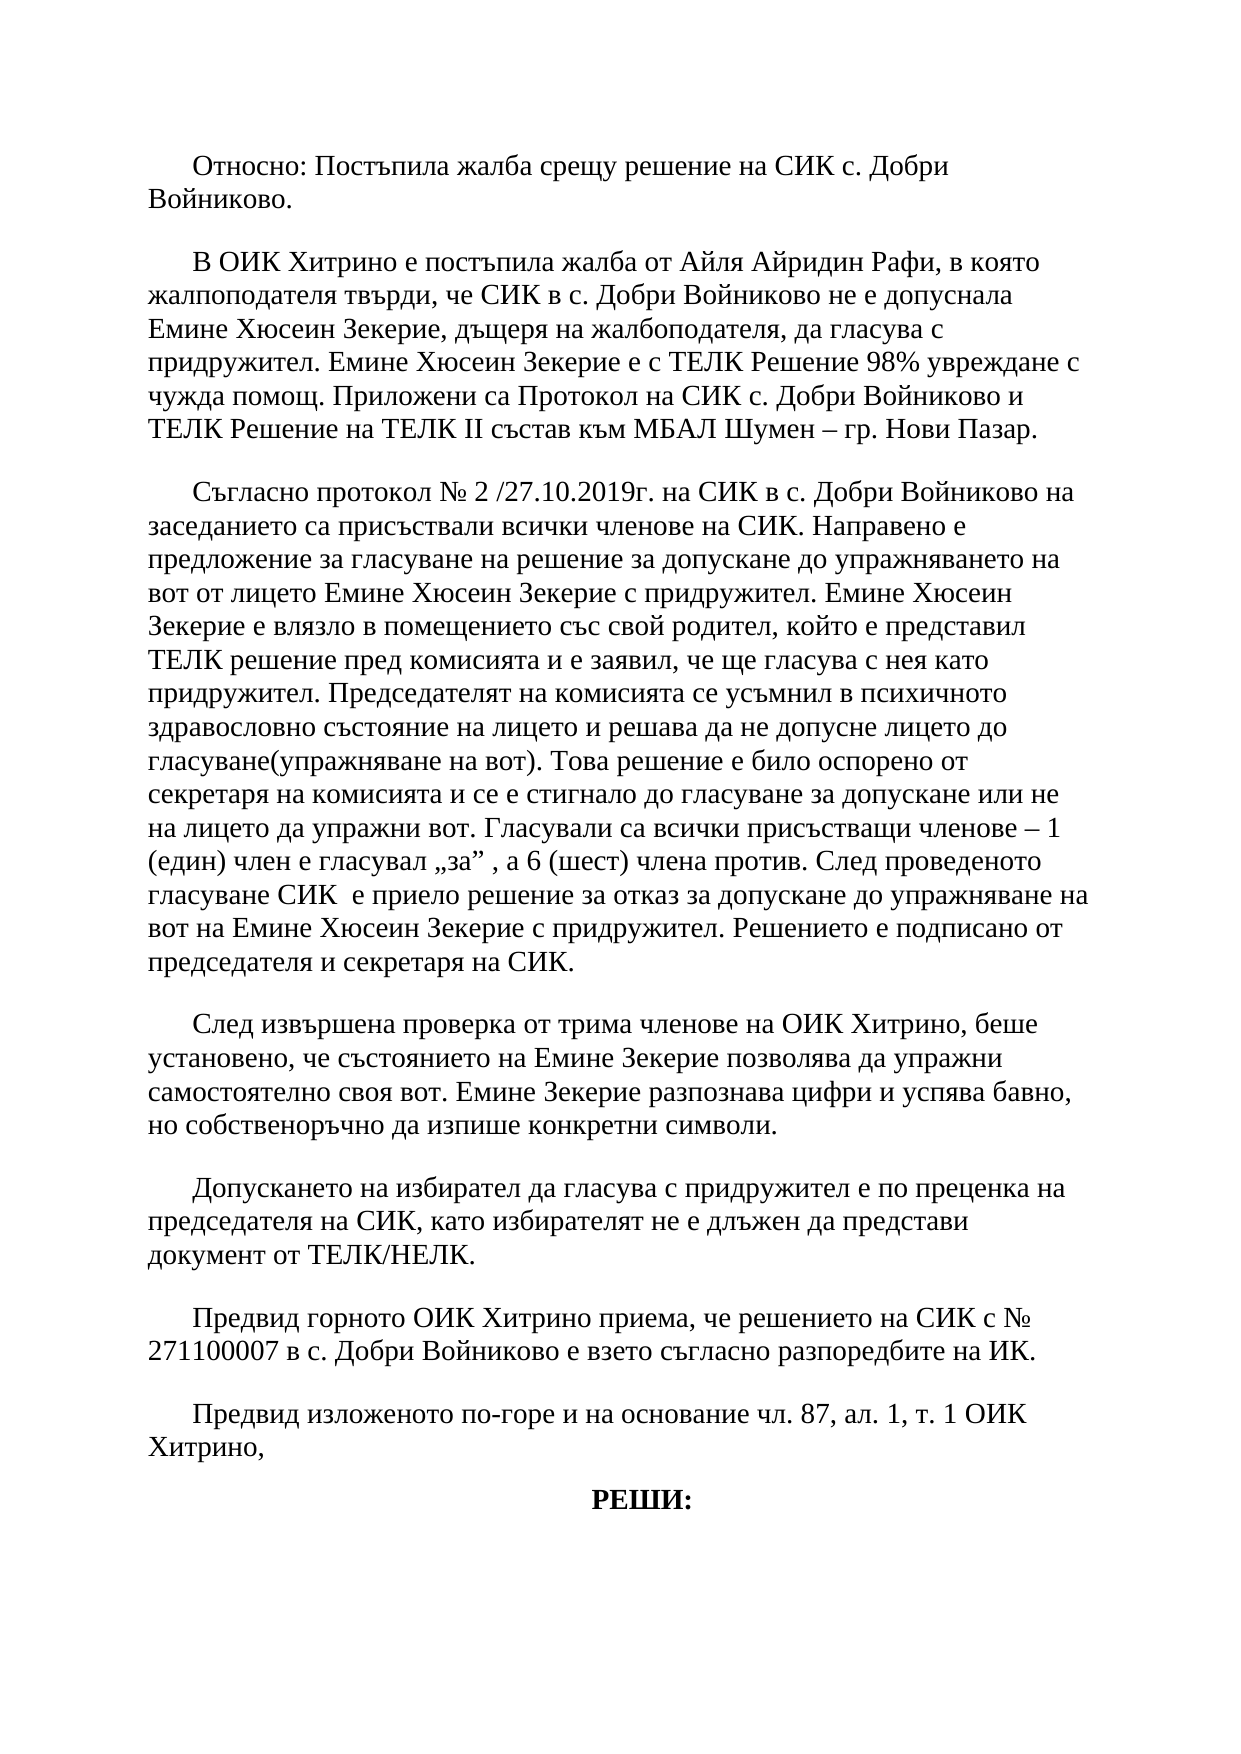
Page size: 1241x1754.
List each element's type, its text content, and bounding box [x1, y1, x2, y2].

text В ОИК Хитрино е постъпила жалба от Айля Айридин Рафи, в която жалпоподателя твърди, че СИК в с. Добри Войниково не е допуснала Емине Хюсеин Зекерие, дъщеря на жалбоподателя, да гласува с придружител. Емине Хюсеин Зекерие е с ТЕЛК Решение 98% увреждане с чужда помощ. Приложени са Протокол на СИК с. Добри Войниково и ТЕЛК Решение на ТЕЛК II състав към МБАЛ Шумен – гр. Нови Пазар. [148, 244, 1093, 445]
text Относно: Постъпила жалба срещу решение на СИК с. Добри Войниково. [148, 148, 1093, 215]
text Съгласно протокол № 2 /27.10.2019г. на СИК в с. Добри Войниково на заседанието са присъствали всички членове на СИК. Направено е предложение за гласуване на решение за допускане до упражняването на вот от лицето Емине Хюсеин Зекерие с придружител. Емине Хюсеин Зекерие е влязло в помещението със свой родител, който е представил ТЕЛК решение пред комисията и е заявил, че ще гласува с нея като придружител. Председателят на комисията се усъмнил в психичното здравословно състояние на лицето и решава да не допусне лицето до гласуване(упражняване на вот). Това решение е било оспорено от секретаря на комисията и се е стигнало до гласуване за допускане или не на лицето да упражни вот. Гласували са всички присъстващи членове – 1 (един) член е гласувал „за” , а 6 (шест) члена против. След проведеното гласуване СИК е приело решение за отказ за допускане до упражняване на вот на Емине Хюсеин Зекерие с придружител. Решението е подписано от председателя и секретаря на СИК. [148, 474, 1093, 977]
text РЕШИ: [148, 1482, 1093, 1516]
text Предвид горното ОИК Хитрино приема, че решението на СИК с № 271100007 в с. Добри Войниково е взето съгласно разпоредбите на ИК. [148, 1300, 1093, 1367]
text Предвид изложеното по-горе и на основание чл. 87, ал. 1, т. 1 ОИК Хитрино, [148, 1396, 1093, 1463]
text След извършена проверка от трима членове на ОИК Хитрино, беше установено, че състоянието на Емине Зекерие позволява да упражни самостоятелно своя вот. Емине Зекерие разпознава цифри и успява бавно, но собственоръчно да изпише конкретни символи. [148, 1007, 1093, 1141]
text Допускането на избирател да гласува с придружител е по преценка на председателя на СИК, като избирателят не е длъжен да представи документ от ТЕЛК/НЕЛК. [148, 1170, 1093, 1271]
